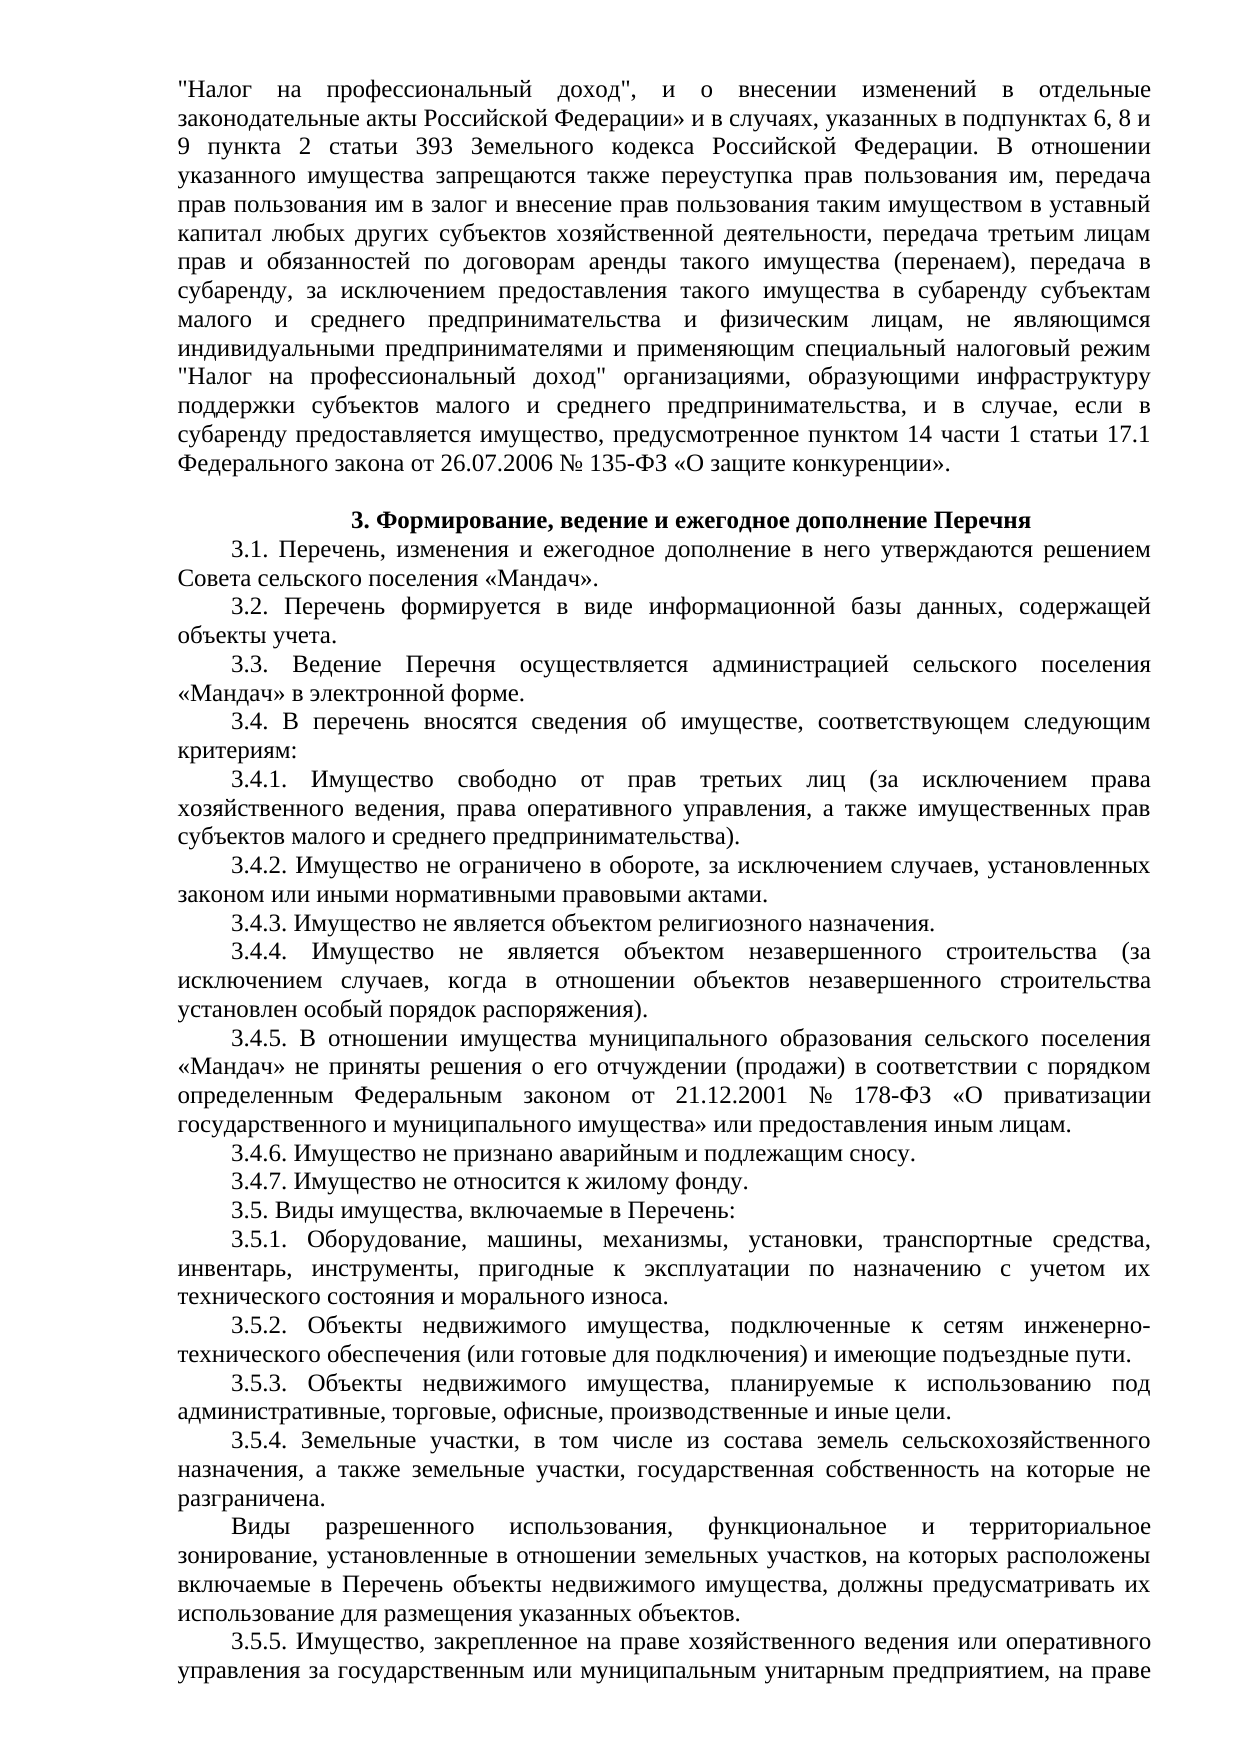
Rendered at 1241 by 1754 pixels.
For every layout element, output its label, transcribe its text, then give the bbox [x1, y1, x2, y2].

text 3.3. Ведение Перечня осуществляется администрацией сельского поселения «Мандач» в электронной форме. [177, 649, 1152, 706]
text 3.4.6. Имущество не признано аварийным и подлежащим сносу. [177, 1138, 1152, 1166]
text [177, 74, 1152, 476]
text 3.4.4. Имущество не является объектом незавершенного строительства (за исключением случаев, когда в отношении объектов незавершенного строительства установлен особый порядок распоряжения). [177, 936, 1152, 1023]
text 3.2. Перечень формируется в виде информационной базы данных, содержащей объекты учета. [177, 591, 1152, 649]
text 3.1. Перечень, изменения и ежегодное дополнение в него утверждаются решением Совета сельского поселения «Мандач». [177, 534, 1152, 591]
text 3.4.7. Имущество не относится к жилому фонду. [177, 1166, 1152, 1195]
text 3.5. Виды имущества, включаемые в Перечень: [177, 1195, 1152, 1224]
text 3. Формирование, ведение и ежегодное дополнение Перечня [177, 505, 1152, 534]
text 3.4.2. Имущество не ограничено в обороте, за исключением случаев, установленных законом или иными нормативными правовыми актами. [177, 850, 1152, 908]
text Виды разрешенного использования, функциональное и территориальное зонирование, установленные в отношении земельных участков, на которых расположены включаемые в Перечень объекты недвижимого имущества, должны предусматривать их использование для размещения указанных объектов. [177, 1511, 1152, 1626]
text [177, 1626, 1152, 1684]
text 3.4.5. В отношении имущества муниципального образования сельского поселения «Мандач» не приняты решения о его отчуждении (продажи) в соответствии с порядком определенным Федеральным законом от 21.12.2001 № 178-ФЗ «О приватизации государственного и муниципального имущества» или предоставления иным лицам. [177, 1023, 1152, 1138]
text 3.5.4. Земельные участки, в том числе из состава земель сельскохозяйственного назначения, а также земельные участки, государственная собственность на которые не разграничена. [177, 1425, 1152, 1511]
text 3.5.3. Объекты недвижимого имущества, планируемые к использованию под административные, торговые, офисные, производственные и иные цели. [177, 1368, 1152, 1425]
text 3.4.3. Имущество не является объектом религиозного назначения. [177, 908, 1152, 936]
text 3.4. В перечень вносятся сведения об имуществе, соответствующем следующим критериям: [177, 706, 1152, 764]
text 3.5.1. Оборудование, машины, механизмы, установки, транспортные средства, инвентарь, инструменты, пригодные к эксплуатации по назначению с учетом их технического состояния и морального износа. [177, 1224, 1152, 1310]
text 3.5.2. Объекты недвижимого имущества, подключенные к сетям инженерно-технического обеспечения (или готовые для подключения) и имеющие подъездные пути. [177, 1310, 1152, 1368]
text 3.4.1. Имущество свободно от прав третьих лиц (за исключением права хозяйственного ведения, права оперативного управления, а также имущественных прав субъектов малого и среднего предпринимательства). [177, 764, 1152, 850]
